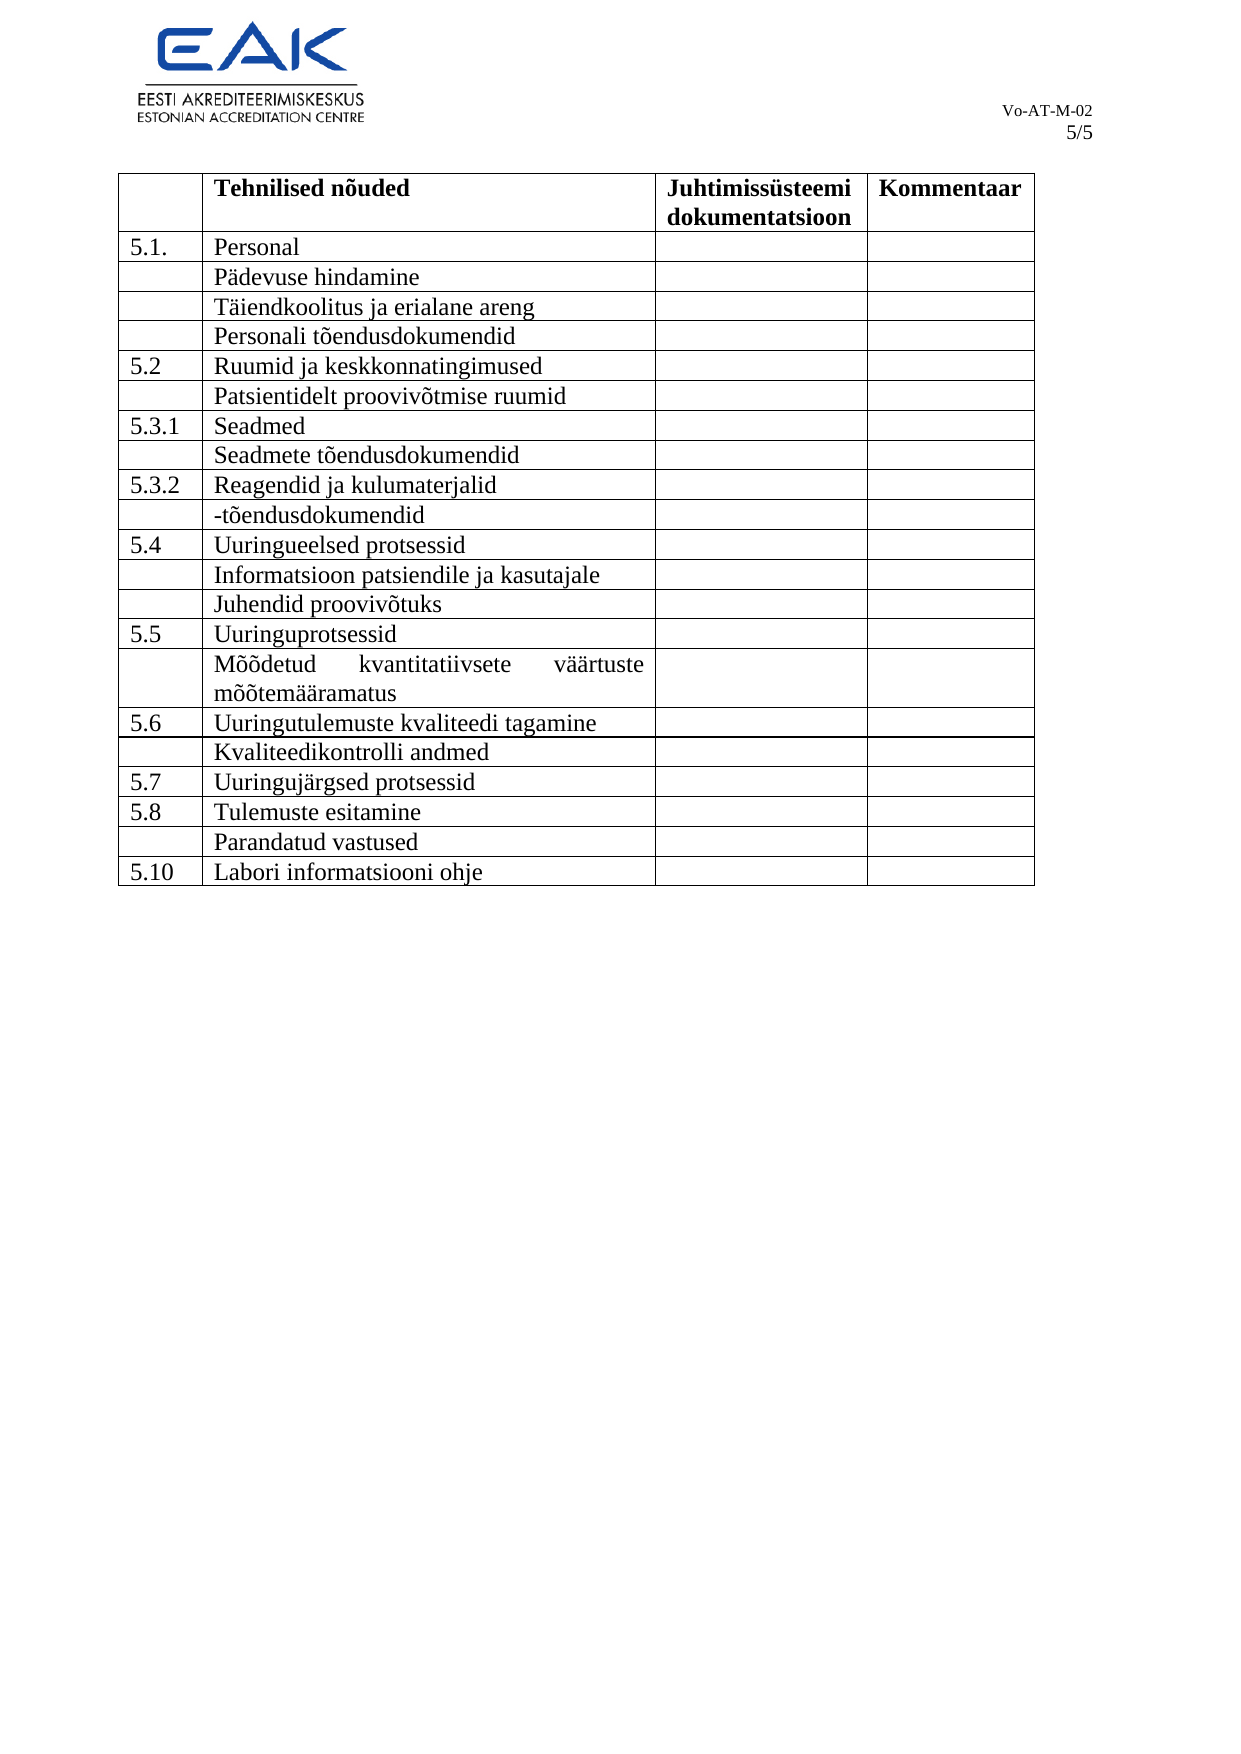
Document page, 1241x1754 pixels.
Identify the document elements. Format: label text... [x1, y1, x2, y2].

table_cell Pädevuse hindamine [203, 262, 655, 291]
table_cell 5.7 [119, 767, 202, 796]
table_cell [868, 470, 1034, 499]
table_cell 5.10 [119, 857, 202, 885]
table_cell [868, 441, 1034, 469]
table_cell [656, 649, 867, 707]
table_header [119, 174, 202, 231]
table_cell [119, 738, 202, 766]
table_cell [656, 351, 867, 380]
table_cell Patsientidelt proovivõtmise ruumid [203, 381, 655, 410]
table_cell [868, 857, 1034, 885]
table_cell [119, 262, 202, 291]
table_cell [656, 619, 867, 648]
table_cell [656, 738, 867, 766]
table_cell Seadmete tõendusdokumendid [203, 441, 655, 469]
table_cell [656, 590, 867, 618]
table_cell [119, 827, 202, 856]
table_cell [656, 827, 867, 856]
table_cell [119, 649, 202, 707]
table_cell Mõõdetud kvantitatiivsete väärtuste mõõtemääramatus [203, 649, 655, 707]
table_cell Uuringuprotsessid [203, 619, 655, 648]
table_cell 5.8 [119, 797, 202, 826]
table_cell [868, 649, 1034, 707]
table_cell Personali tõendusdokumendid [203, 321, 655, 350]
table_cell [868, 292, 1034, 320]
table_cell [656, 500, 867, 529]
table_cell Tulemuste esitamine [203, 797, 655, 826]
table_cell Kvaliteedikontrolli andmed [203, 738, 655, 766]
table_cell [656, 530, 867, 559]
table_cell [656, 708, 867, 736]
table_cell 5.5 [119, 619, 202, 648]
table_cell [868, 500, 1034, 529]
table_cell [656, 292, 867, 320]
table_cell [119, 560, 202, 588]
table_header Juhtimissüsteemi dokumentatsioon [656, 174, 867, 231]
table_cell [868, 560, 1034, 588]
table_cell Uuringueelsed protsessid [203, 530, 655, 559]
table_cell [868, 827, 1034, 856]
table_cell [868, 351, 1034, 380]
table_cell Uuringutulemuste kvaliteedi tagamine [203, 708, 655, 736]
table_cell [868, 738, 1034, 766]
table_cell Informatsioon patsiendile ja kasutajale [203, 560, 655, 588]
table_cell Uuringujärgsed protsessid [203, 767, 655, 796]
table_header Kommentaar [868, 174, 1034, 231]
table_cell [868, 321, 1034, 350]
table_cell Labori informatsiooni ohje [203, 857, 655, 885]
table_cell [656, 767, 867, 796]
table_cell Täiendkoolitus ja erialane areng [203, 292, 655, 320]
table_cell [119, 500, 202, 529]
table_cell [656, 560, 867, 588]
table_cell [119, 321, 202, 350]
table_cell [656, 441, 867, 469]
table_cell [119, 381, 202, 410]
table_cell [868, 767, 1034, 796]
table_cell -tõendusdokumendid [203, 500, 655, 529]
table_cell [868, 530, 1034, 559]
table_cell [656, 262, 867, 291]
table_cell Juhendid proovivõtuks [203, 590, 655, 618]
table_cell [656, 321, 867, 350]
table_cell [119, 441, 202, 469]
table_cell [656, 411, 867, 439]
table_cell [119, 292, 202, 320]
table_cell [868, 381, 1034, 410]
table_cell Ruumid ja keskkonnatingimused [203, 351, 655, 380]
table_cell [868, 797, 1034, 826]
table_cell [868, 232, 1034, 261]
table_cell Seadmed [203, 411, 655, 439]
table_header Tehnilised nõuded [203, 174, 655, 231]
table_cell [868, 411, 1034, 439]
table_cell [656, 232, 867, 261]
table_cell 5.3.1 [119, 411, 202, 439]
picture [117, 3, 385, 138]
table_cell [656, 381, 867, 410]
table_cell 5.4 [119, 530, 202, 559]
table_cell [868, 708, 1034, 736]
table_cell [868, 590, 1034, 618]
table_cell [868, 262, 1034, 291]
table_cell 5.2 [119, 351, 202, 380]
table_cell [656, 857, 867, 885]
table_cell [656, 797, 867, 826]
table_cell 5.6 [119, 708, 202, 736]
table_cell [656, 470, 867, 499]
table_cell Reagendid ja kulumaterjalid [203, 470, 655, 499]
table_cell 5.1. [119, 232, 202, 261]
table_cell [868, 619, 1034, 648]
table_cell [119, 590, 202, 618]
table_cell Personal [203, 232, 655, 261]
table_cell Parandatud vastused [203, 827, 655, 856]
table_cell 5.3.2 [119, 470, 202, 499]
